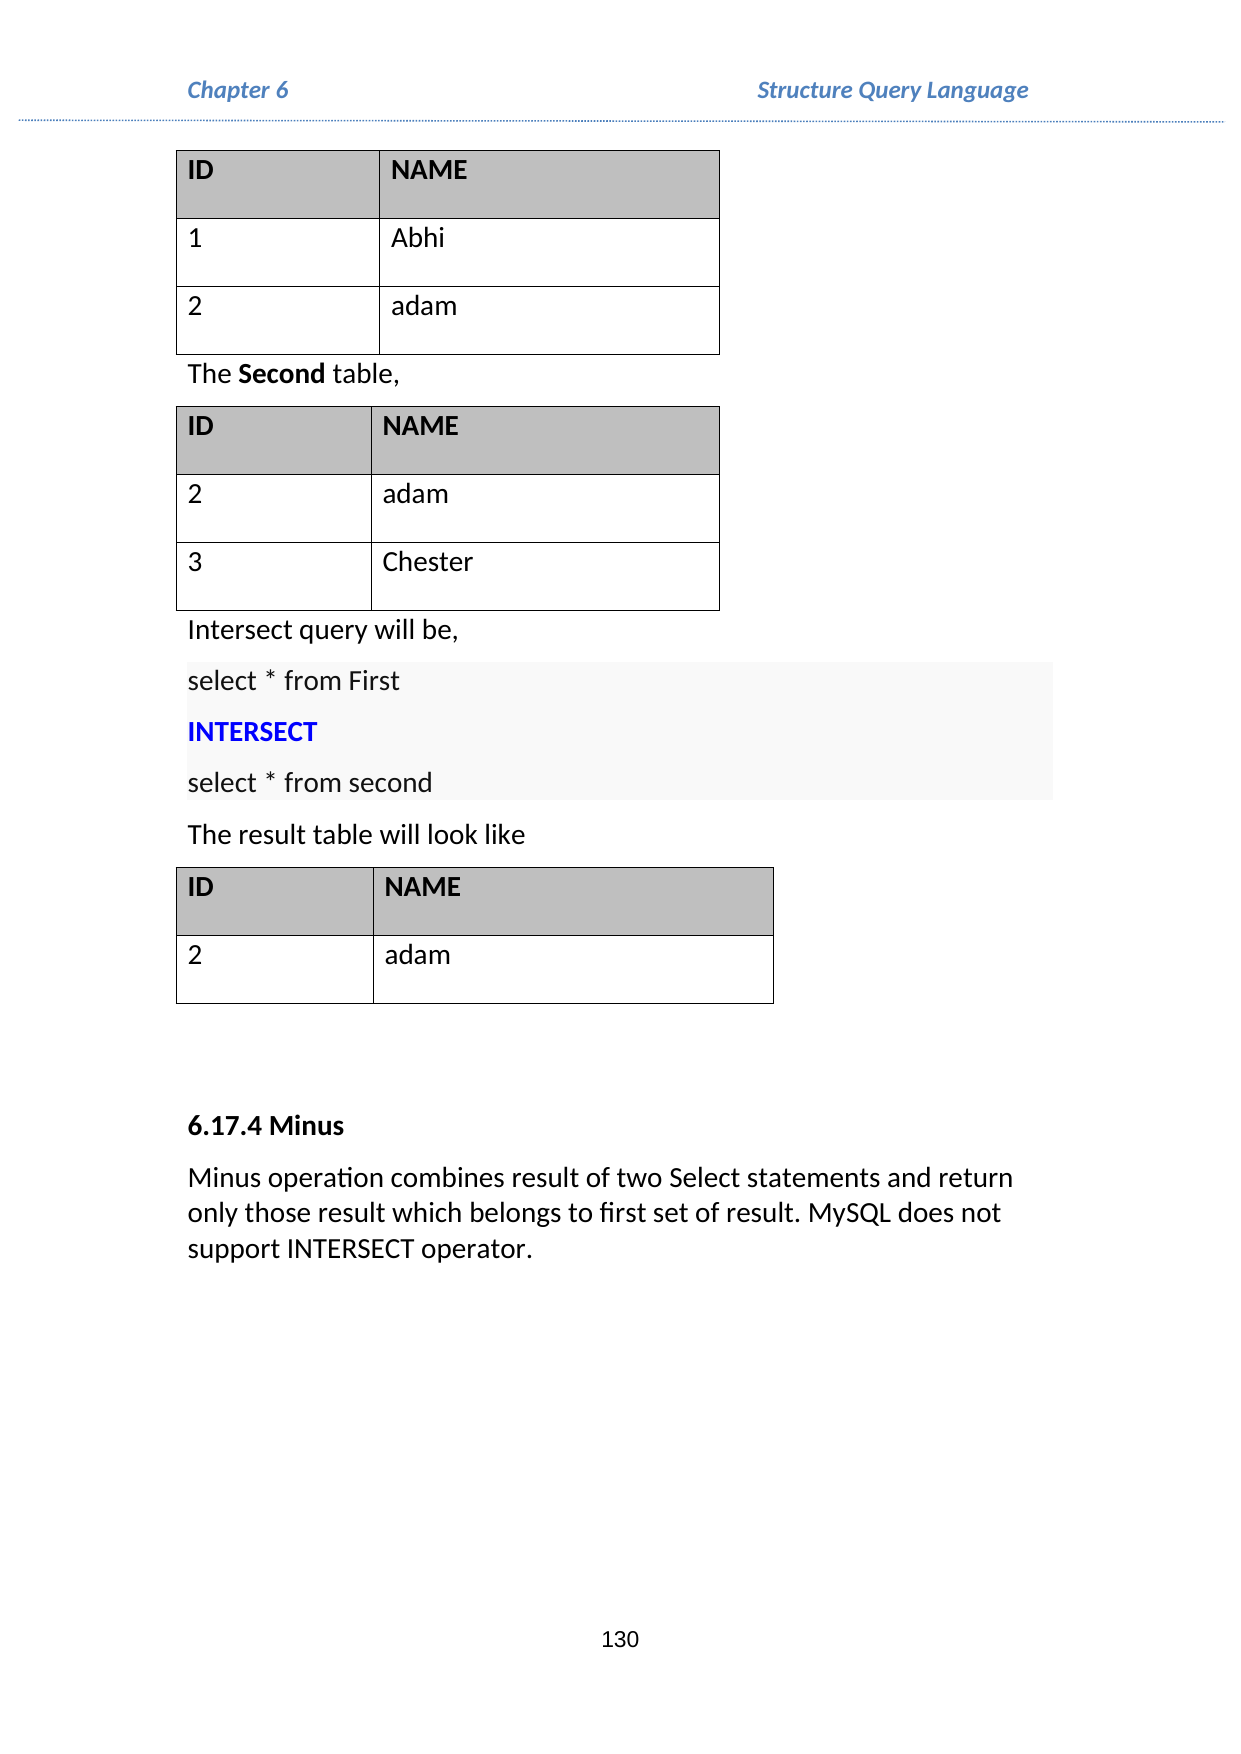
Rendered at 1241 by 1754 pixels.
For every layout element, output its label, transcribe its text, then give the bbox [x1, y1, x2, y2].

table_cell 3 [177, 543, 371, 610]
table_cell 2 [177, 475, 371, 542]
text Minus operation combines result of two Select statements and return only those result which belongs to first set of result. MySQL does not support INTERSECT operator. [187, 1159, 1053, 1266]
table_header NAME [372, 407, 719, 474]
table_cell Abhi [380, 219, 719, 286]
text The Second table, [187, 355, 1053, 390]
table_header NAME [374, 868, 773, 935]
table_cell adam [374, 936, 773, 1003]
table_header ID [177, 868, 373, 935]
subtitle 6.17.4 Minus [187, 1107, 1053, 1143]
table_cell adam [372, 475, 719, 542]
text Intersect query will be, [187, 611, 1053, 646]
text INTERSECT [187, 713, 1053, 749]
table_cell 1 [177, 219, 379, 286]
table_cell Chester [372, 543, 719, 610]
table_cell 2 [177, 936, 373, 1003]
table_cell adam [380, 287, 719, 354]
text The result table will look like [187, 816, 1053, 851]
table_header NAME [380, 151, 719, 218]
table_header ID [177, 151, 379, 218]
text select * from First [187, 662, 1053, 698]
table_header ID [177, 407, 371, 474]
text select * from second [187, 764, 1053, 800]
table_cell 2 [177, 287, 379, 354]
